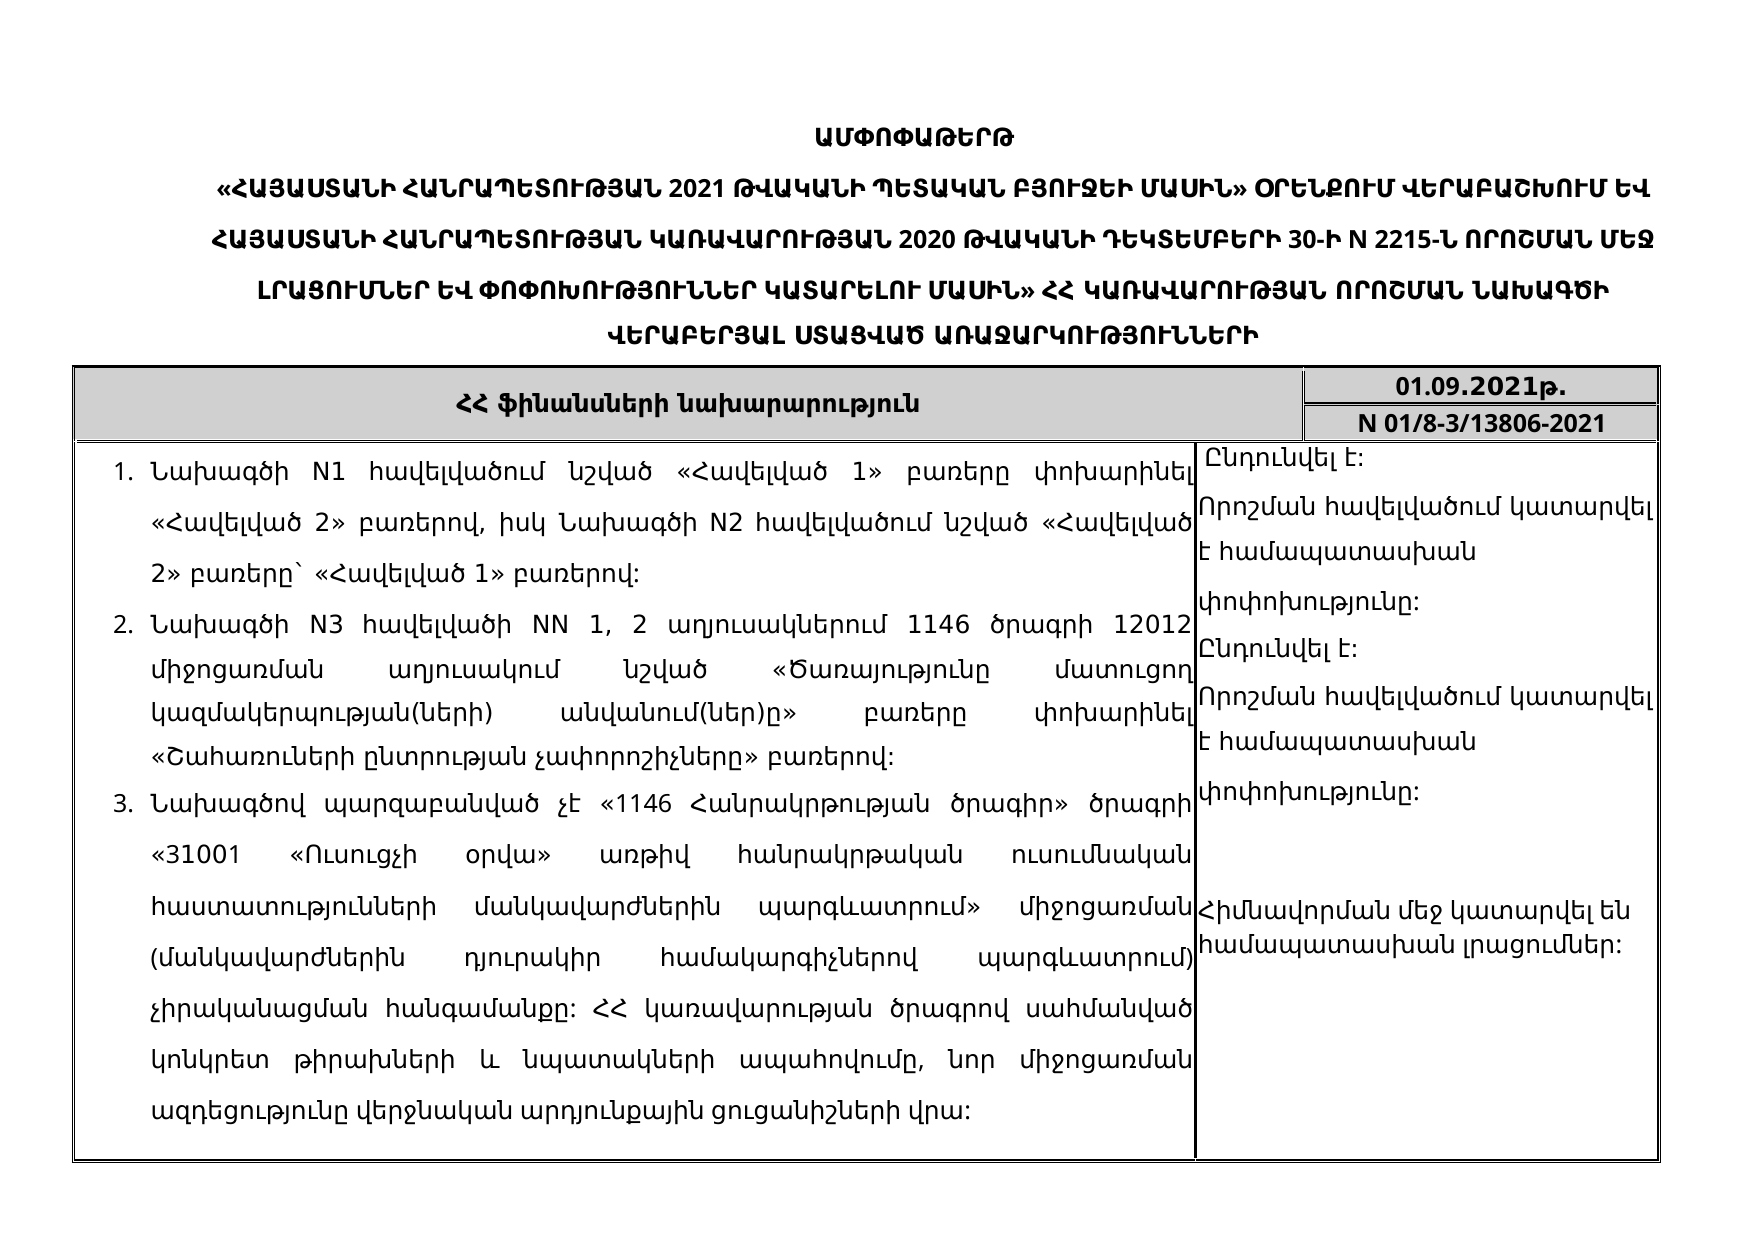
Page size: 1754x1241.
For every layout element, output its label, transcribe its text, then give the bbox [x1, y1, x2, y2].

table_cell N 01/8-3/13806-2021 [1305, 402, 1658, 439]
table_header ՀՀ ֆինանսների նախարարություն [75, 368, 1303, 439]
table_cell Նախագծի N1 հավելվածում նշված «Հավելված 1» բառերը փոխարինել «Հավելված 2» բառերով, իսկ Նախագծի N2 հավելվածում նշված «Հավելված 2» բառերը` «Հավելված 1» բառերով: Նախագծի N3 հավելվածի NN 1, 2 աղյուսակներում 1146 ծրագրի 12012 միջոցառման աղյուսակում նշված «Ծառայությունը մատուցող կազմակերպության(ների) անվանում(ներ)ը» բառերը փոխարինել «Շահառուների ընտրության չափորոշիչները» բառերով: Նախագծով պարզաբանված չէ «1146 Հանրակրթության ծրագիր» ծրագրի «31001 «Ուսուցչի օրվա» առթիվ հանրակրթական ուսումնական հաստատությունների մանկավարժներին պարգևատրում» միջոցառման (մանկավարժներին դյուրակիր համակարգիչներով պարգևատրում) չիրականացման հանգամանքը: ՀՀ կառավարության ծրագրով սահմանված կոնկրետ թիրախների և նպատակների ապահովումը, նոր միջոցառման ազդեցությունը վերջնական արդյունքային ցուցանիշների վրա: [75, 440, 1195, 1159]
table_header 01.09.2021թ. [1304, 368, 1657, 402]
text «ՀԱՅԱՍՏԱՆԻ ՀԱՆՐԱՊԵՏՈՒԹՅԱՆ 2021 ԹՎԱԿԱՆԻ ՊԵՏԱԿԱՆ ԲՅՈՒՋԵԻ ՄԱՍԻՆ» ՕՐԵՆՔՈՒՄ ՎԵՐԱԲԱՇԽՈՒՄ ԵՎ ՀԱՅԱՍՏԱՆԻ ՀԱՆՐԱՊԵՏՈՒԹՅԱՆ ԿԱՌԱՎԱՐՈՒԹՅԱՆ 2020 ԹՎԱԿԱՆԻ ԴԵԿՏԵՄԲԵՐԻ 30-Ի N 2215-Ն ՈՐՈՇՄԱՆ ՄԵՋ ԼՐԱՑՈՒՄՆԵՐ ԵՎ ՓՈՓՈԽՈՒԹՅՈՒՆՆԵՐ ԿԱՏԱՐԵԼՈՒ ՄԱՍԻՆ» ՀՀ ԿԱՌԱՎԱՐՈՒԹՅԱՆ ՈՐՈՇՄԱՆ ՆԱԽԱԳԾԻ ՎԵՐԱԲԵՐՅԱԼ ՍՏԱՑՎԱԾ ԱՌԱՋԱՐԿՈՒԹՅՈՒՆՆԵՐԻ [178, 170, 1688, 350]
table_cell Ընդունվել է: Որոշման հավելվածում կատարվել է համապատասխան փոփոխությունը: Ընդունվել է: Որոշման հավելվածում կատարվել է համապատասխան փոփոխությունը: Հիմնավորման մեջ կատարվել են համապատասխան լրացումներ: [1195, 440, 1658, 1159]
text ԱՄՓՈՓԱԹԵՐԹ [103, 119, 1724, 153]
